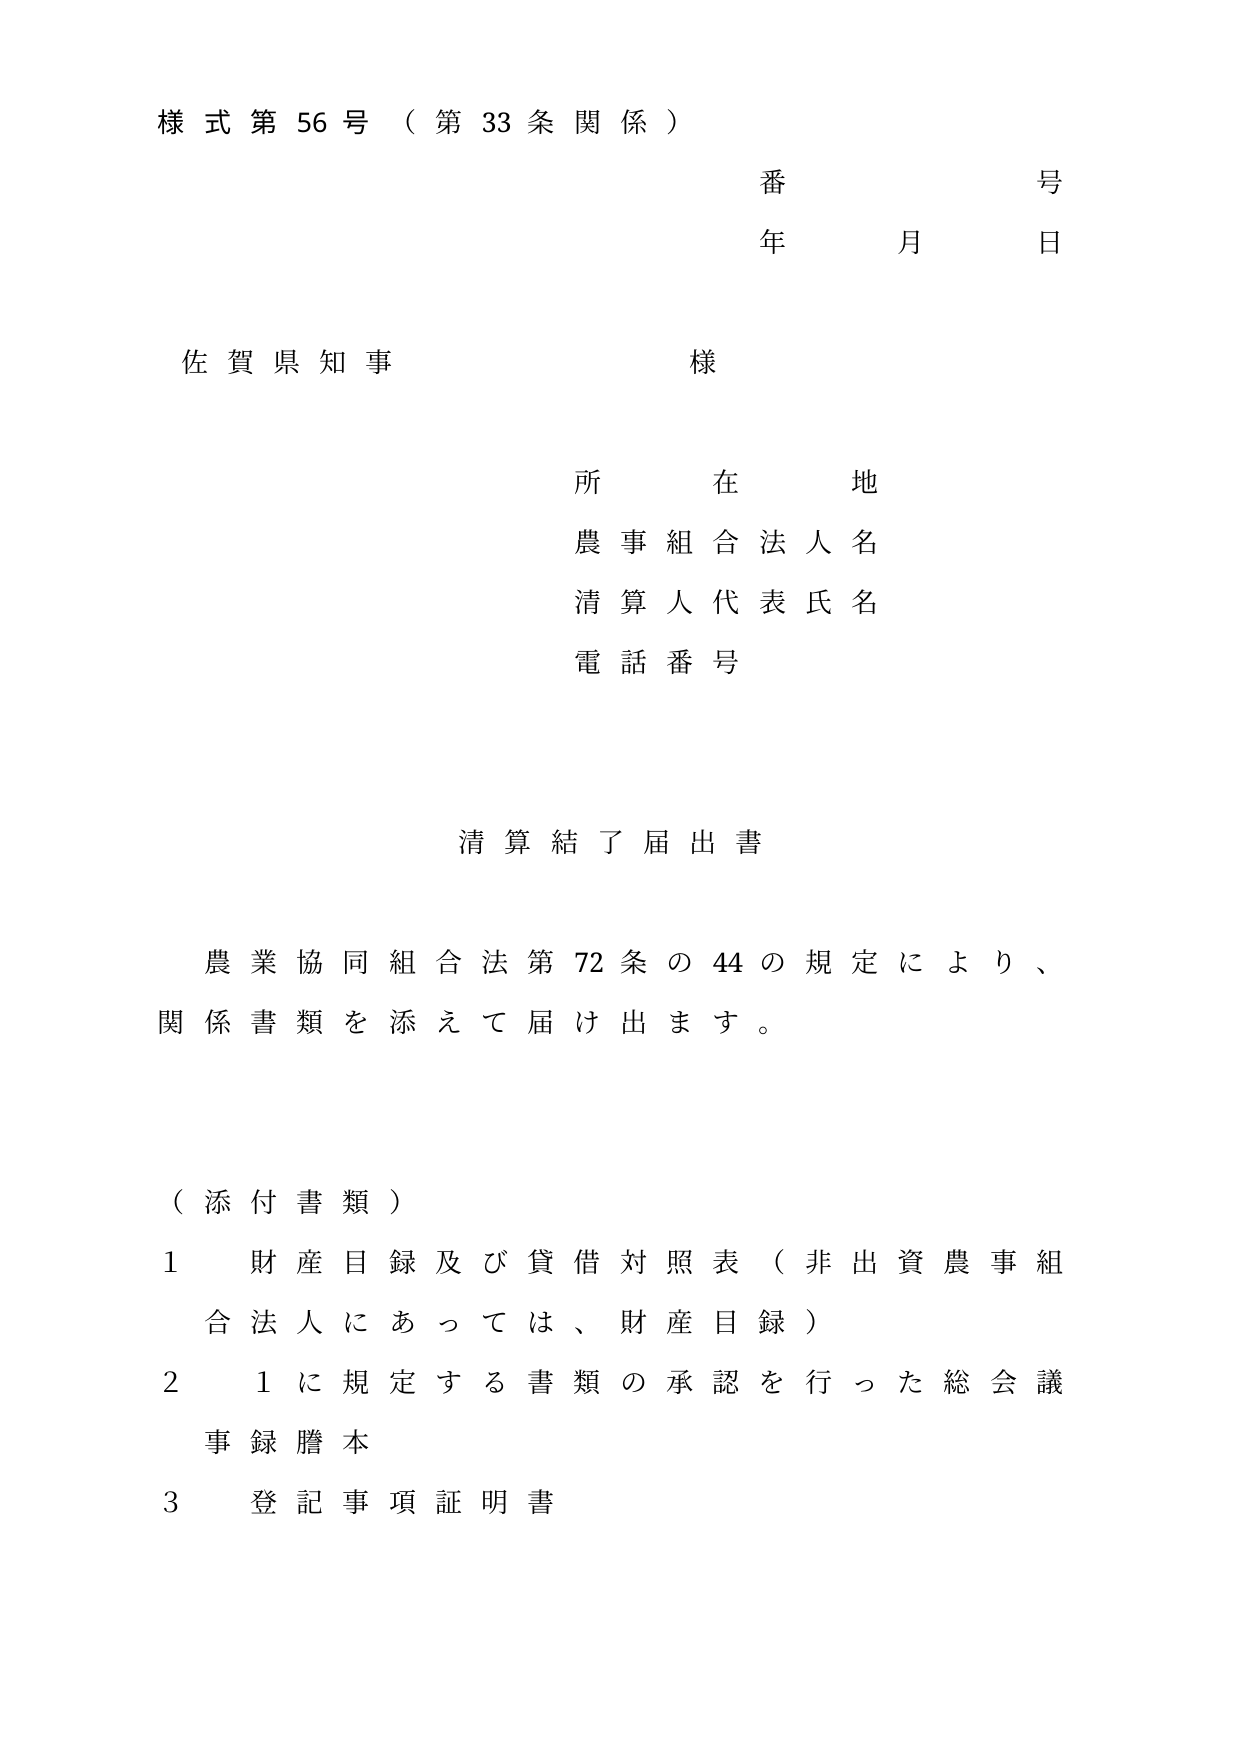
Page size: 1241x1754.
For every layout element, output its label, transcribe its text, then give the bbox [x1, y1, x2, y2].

text 電話番号 [178, 631, 1083, 691]
text １ 財産目録及び貸借対照表（非出資農事組合法人にあっては、財産目録） [158, 1231, 1083, 1351]
text 佐賀県知事 様 [178, 331, 1083, 391]
text ３ 登記事項証明書 [158, 1471, 1083, 1531]
text 所 在 地 [178, 451, 1083, 511]
text 農業協同組合法第72条の44の規定により、関係書類を添えて届け出ます。 [158, 931, 1083, 1051]
text 様式第56号（第33条関係） [137, 91, 1083, 151]
text （添付書類） [158, 1171, 1083, 1231]
text 番 号 [158, 151, 1083, 211]
text 農事組合法人名 [178, 511, 1083, 571]
text ２ １に規定する書類の承認を行った総会議事録謄本 [158, 1351, 1083, 1471]
text 年 月 日 [158, 211, 1083, 271]
text 清算人代表氏名 [178, 571, 1083, 631]
text 清算結了届出書 [158, 811, 1083, 871]
